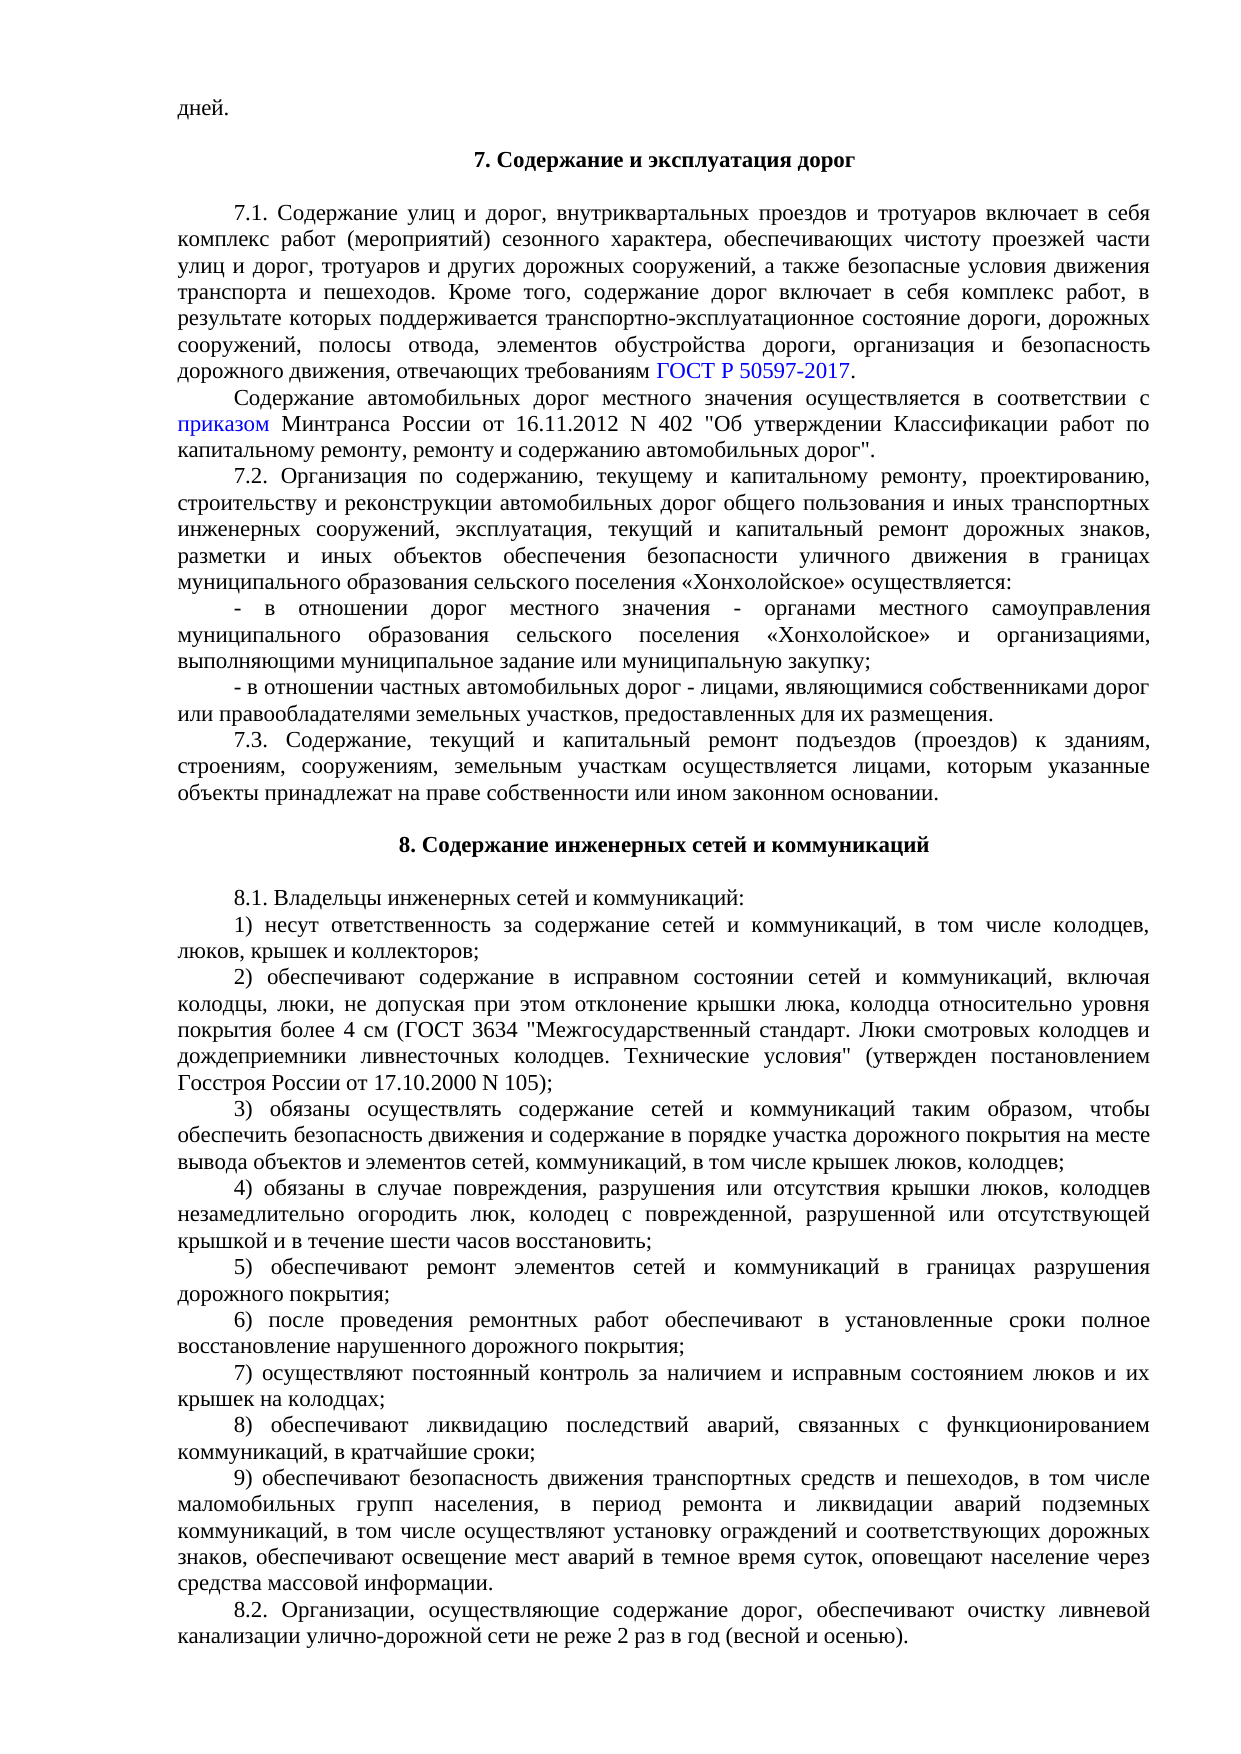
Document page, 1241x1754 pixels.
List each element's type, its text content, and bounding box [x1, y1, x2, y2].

text 7.3. Содержание, текущий и капитальный ремонт подъездов (проездов) к зданиям, строениям, сооружениям, земельным участкам осуществляется лицами, которым указанные объекты принадлежат на праве собственности или ином законном основании. [177, 726, 1152, 805]
text 7) осуществляют постоянный контроль за наличием и исправным состоянием люков и их крышек на колодцах; [177, 1359, 1152, 1411]
title 7. Содержание и эксплуатация дорог [177, 146, 1152, 173]
text 8.1. Владельцы инженерных сетей и коммуникаций: [177, 884, 1152, 911]
text Содержание автомобильных дорог местного значения осуществляется в соответствии с приказом Минтранса России от 16.11.2012 N 402 "Об утверждении Классификации работ по капитальному ремонту, ремонту и содержанию автомобильных дорог". [177, 383, 1152, 463]
text 5) обеспечивают ремонт элементов сетей и коммуникаций в границах разрушения дорожного покрытия; [177, 1253, 1152, 1306]
text 2) обеспечивают содержание в исправном состоянии сетей и коммуникаций, включая колодцы, люки, не допуская при этом отклонение крышки люка, колодца относительно уровня покрытия более 4 см (ГОСТ 3634 "Межгосударственный стандарт. Люки смотровых колодцев и дождеприемники ливнесточных колодцев. Технические условия" (утвержден постановлением Госстроя России от 17.10.2000 N 105); [177, 963, 1152, 1095]
text 7.1. Содержание улиц и дорог, внутриквартальных проездов и тротуаров включает в себя комплекс работ (мероприятий) сезонного характера, обеспечивающих чистоту проезжей части улиц и дорог, тротуаров и других дорожных сооружений, а также безопасные условия движения транспорта и пешеходов. Кроме того, содержание дорог включает в себя комплекс работ, в результате которых поддерживается транспортно-эксплуатационное состояние дороги, дорожных сооружений, полосы отвода, элементов обустройства дороги, организация и безопасность дорожного движения, отвечающих требованиям ГОСТ Р 50597-2017. [177, 199, 1152, 383]
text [177, 94, 1152, 120]
text 7.2. Организация по содержанию, текущему и капитальному ремонту, проектированию, строительству и реконструкции автомобильных дорог общего пользования и иных транспортных инженерных сооружений, эксплуатация, текущий и капитальный ремонт дорожных знаков, разметки и иных объектов обеспечения безопасности уличного движения в границах муниципального образования сельского поселения «Хонхолойское» осуществляется: [177, 463, 1152, 594]
title 8. Содержание инженерных сетей и коммуникаций [177, 832, 1152, 858]
text 4) обязаны в случае повреждения, разрушения или отсутствия крышки люков, колодцев незамедлительно огородить люк, колодец с поврежденной, разрушенной или отсутствующей крышкой и в течение шести часов восстановить; [177, 1174, 1152, 1253]
text - в отношении дорог местного значения - органами местного самоуправления муниципального образования сельского поселения «Хонхолойское» и организациями, выполняющими муниципальное задание или муниципальную закупку; [177, 594, 1152, 673]
text 9) обеспечивают безопасность движения транспортных средств и пешеходов, в том числе маломобильных групп населения, в период ремонта и ликвидации аварий подземных коммуникаций, в том числе осуществляют установку ограждений и соответствующих дорожных знаков, обеспечивают освещение мест аварий в темное время суток, оповещают население через средства массовой информации. [177, 1464, 1152, 1596]
text 3) обязаны осуществлять содержание сетей и коммуникаций таким образом, чтобы обеспечить безопасность движения и содержание в порядке участка дорожного покрытия на месте вывода объектов и элементов сетей, коммуникаций, в том числе крышек люков, колодцев; [177, 1095, 1152, 1174]
text 8.2. Организации, осуществляющие содержание дорог, обеспечивают очистку ливневой канализации улично-дорожной сети не реже 2 раз в год (весной и осенью). [177, 1596, 1152, 1648]
text 1) несут ответственность за содержание сетей и коммуникаций, в том числе колодцев, люков, крышек и коллекторов; [177, 911, 1152, 963]
text 8) обеспечивают ликвидацию последствий аварий, связанных с функционированием коммуникаций, в кратчайшие сроки; [177, 1411, 1152, 1464]
text 6) после проведения ремонтных работ обеспечивают в установленные сроки полное восстановление нарушенного дорожного покрытия; [177, 1306, 1152, 1359]
text - в отношении частных автомобильных дорог - лицами, являющимися собственниками дорог или правообладателями земельных участков, предоставленных для их размещения. [177, 673, 1152, 726]
